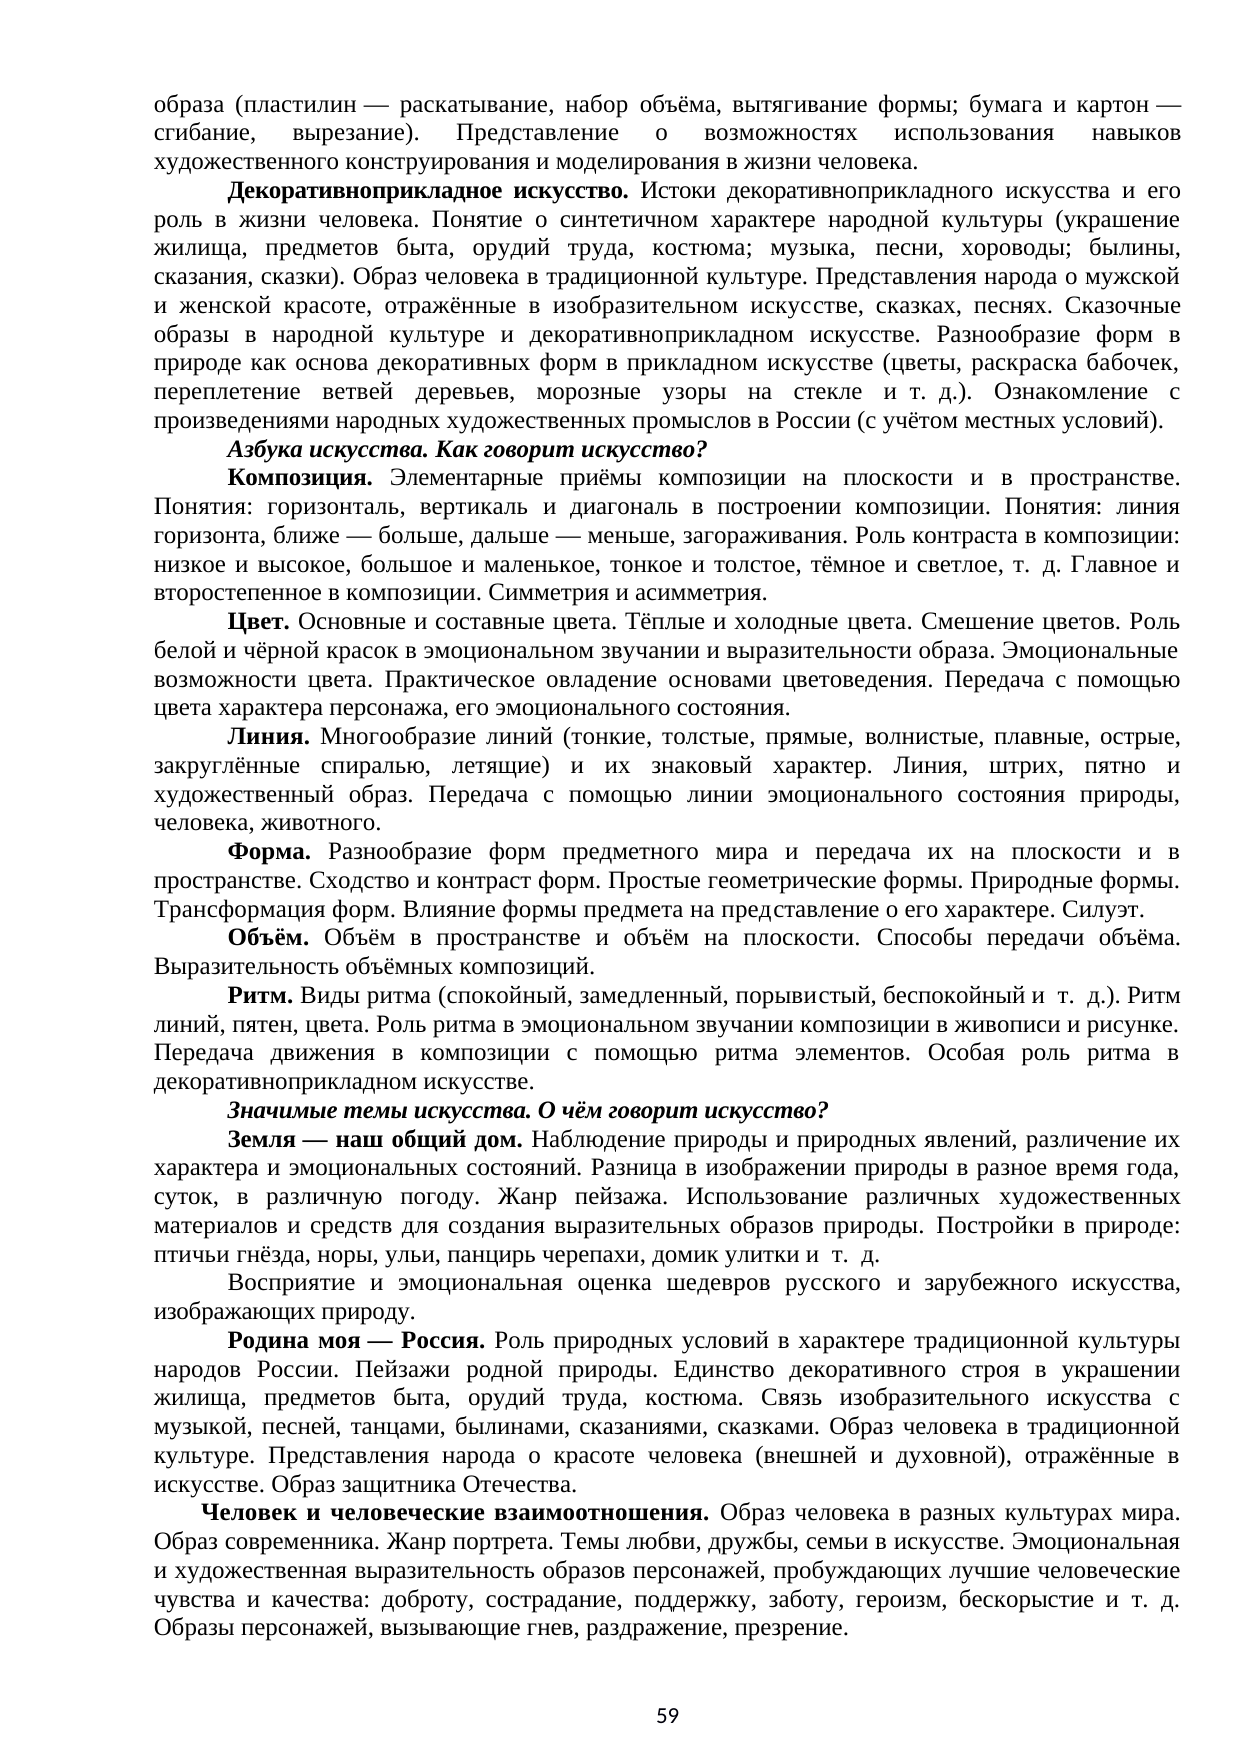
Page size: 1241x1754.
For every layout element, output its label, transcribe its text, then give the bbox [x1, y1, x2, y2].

text Линия. Многообразие линий (тонкие, толстые, прямые, волнистые, плавные, острые, закруглённые спиралью, летящие) и их знаковый характер. Линия, штрих, пятно и художественный образ. Передача с помощью линии эмоционального состояния природы, человека, животного. [153, 721, 1181, 836]
text Объём. Объём в пространстве и объём на плоскости. Способы передачи объёма. Выразительность объёмных композиций. [153, 922, 1181, 980]
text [153, 89, 1181, 175]
text Декоративно­прикладное искусство. Истоки декоративно­прикладного искусства и его роль в жизни человека. Понятие о синтетичном характере народной культуры (украшение жилища, предметов быта, орудий труда, костюма; музыка, песни, хороводы; былины, сказания, сказки). Образ человека в традиционной культуре. Представления народа о мужской и женской красоте, отражённые в изобразительном искусстве, сказках, песнях. Сказочные образы в народной культуре и декоративно­прикладном искусстве. Разнообразие форм в природе как основа декоративных форм в прикладном искусстве (цветы, раскраска бабочек, переплетение ветвей деревьев, морозные узоры на стекле и т. д.). Ознакомление с произведениями народных художественных промыслов в России (с учётом местных условий). [153, 175, 1181, 434]
text Восприятие и эмоциональная оценка шедевров русского и зарубежного искусства, изображающих природу. [153, 1267, 1181, 1325]
text Родина моя — Россия. Роль природных условий в характере традиционной культуры народов России. Пейзажи родной природы. Единство декоративного строя в украшении жилища, предметов быта, орудий труда, костюма. Связь изобразительного искусства с музыкой, песней, танцами, былинами, сказаниями, сказками. Образ человека в традиционной культуре. Представления народа о красоте человека (внешней и духовной), отражённые в искусстве. Образ защитника Отечества. [153, 1325, 1181, 1497]
text Форма. Разнообразие форм предметного мира и передача их на плоскости и в пространстве. Сходство и контраст форм. Простые геометрические формы. Природные формы. Трансформация форм. Влияние формы предмета на представление о его характере. Силуэт. [153, 836, 1181, 922]
text Композиция. Элементарные приёмы композиции на плоскости и в пространстве. Понятия: горизонталь, вертикаль и диагональ в построении композиции. Понятия: линия горизонта, ближе — больше, дальше — меньше, загораживания. Роль контраста в композиции: низкое и высокое, большое и маленькое, тонкое и толстое, тёмное и светлое, т. д. Главное и второстепенное в композиции. Симметрия и асимметрия. [153, 462, 1181, 606]
text Цвет. Основные и составные цвета. Тёплые и холодные цвета. Смешение цветов. Роль белой и чёрной красок в эмоциональном звучании и выразительности образа. Эмоциональные возможности цвета. Практическое овладение основами цветоведения. Передача с помощью цвета характера персонажа, его эмоционального состояния. [153, 606, 1181, 721]
text Ритм. Виды ритма (спокойный, замедленный, порывистый, беспокойный и т. д.). Ритм линий, пятен, цвета. Роль ритма в эмоциональном звучании композиции в живописи и рисунке. Передача движения в композиции с помощью ритма элементов. Особая роль ритма в декоративно­прикладном искусстве. [153, 980, 1181, 1095]
text Азбука искусства. Как говорит искусство? [153, 434, 1181, 462]
text Значимые темы искусства. О чём говорит искусство? [153, 1095, 1181, 1124]
text Земля — наш общий дом. Наблюдение природы и природных явлений, различение их характера и эмоциональных состояний. Разница в изображении природы в разное время года, суток, в различную погоду. Жанр пейзажа. Использование различных художественных материалов и средств для создания выразительных образов природы. Постройки в природе: птичьи гнёзда, норы, ульи, панцирь черепахи, домик улитки и т. д. [153, 1124, 1181, 1267]
text Человек и человеческие взаимоотношения. Образ человека в разных культурах мира. Образ современника. Жанр портрета. Темы любви, дружбы, семьи в искусстве. Эмоциональная и художественная выразительность образов персонажей, пробуждающих лучшие человеческие чувства и качества: доброту, сострадание, поддержку, заботу, героизм, бескорыстие и т. д. Образы персонажей, вызывающие гнев, раздражение, презрение. [153, 1497, 1181, 1641]
